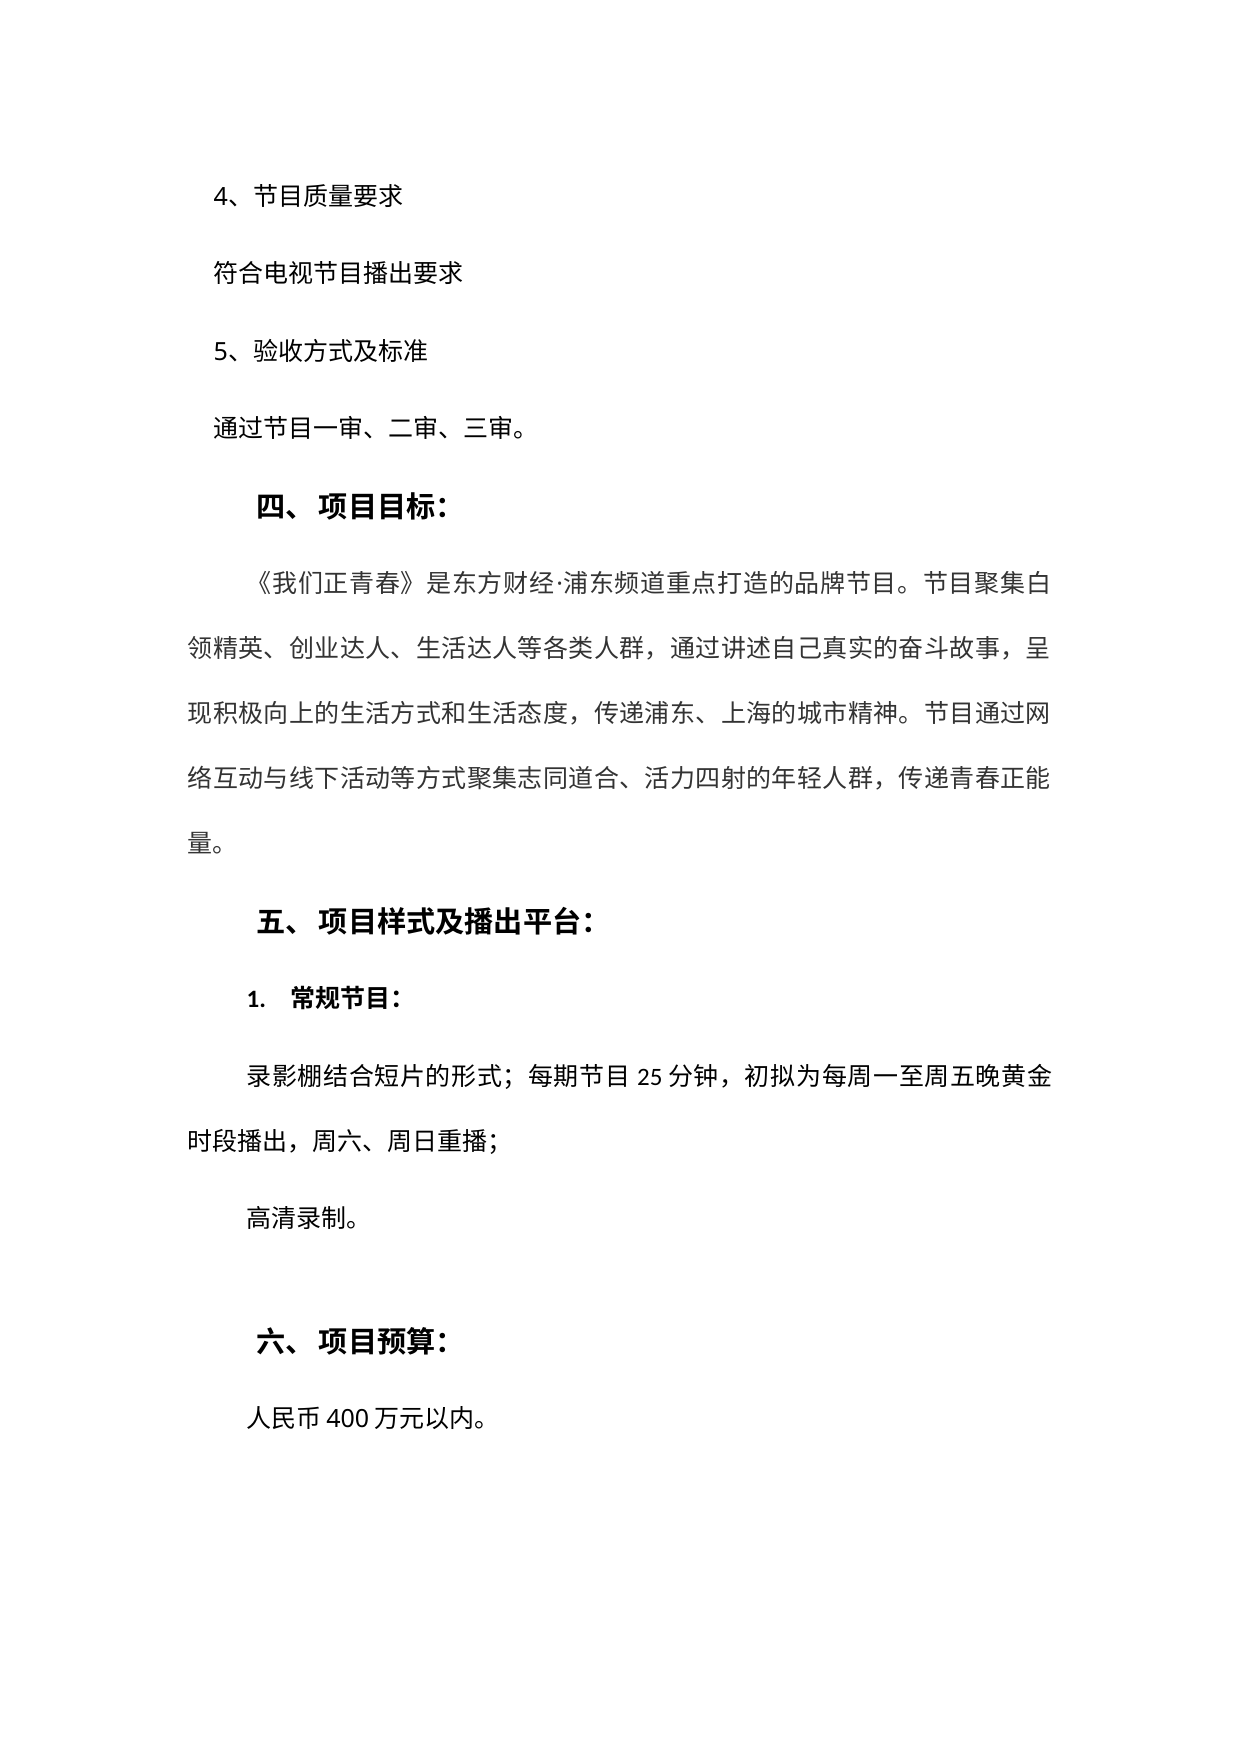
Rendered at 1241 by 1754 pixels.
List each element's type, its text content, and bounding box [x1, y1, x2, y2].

text 高清录制。 [187, 1184, 1053, 1249]
list 项目目标： [256, 472, 1053, 537]
text 符合电视节目播出要求 [187, 239, 1053, 304]
text 5、验收方式及标准 [187, 317, 1053, 382]
text 4、节目质量要求 [187, 162, 1053, 227]
text 《我们正青春》是东方财经·浦东频道重点打造的品牌节目。节目聚集白领精英、创业达人、生活达人等各类人群，通过讲述自己真实的奋斗故事，呈现积极向上的生活方式和生活态度，传递浦东、上海的城市精神。节目通过网络互动与线下活动等方式聚集志同道合、活力四射的年轻人群，传递青春正能量。 [187, 549, 1053, 874]
text 通过节目一审、二审、三审。 [187, 394, 1053, 459]
text 人民币400万元以内。 [187, 1384, 1053, 1449]
list 项目预算： [256, 1307, 1053, 1372]
text 录影棚结合短片的形式；每期节目25分钟，初拟为每周一至周五晚黄金时段播出，周六、周日重播； [187, 1042, 1053, 1172]
list 常规节目： [246, 964, 1053, 1029]
list 项目样式及播出平台： [256, 887, 1053, 952]
